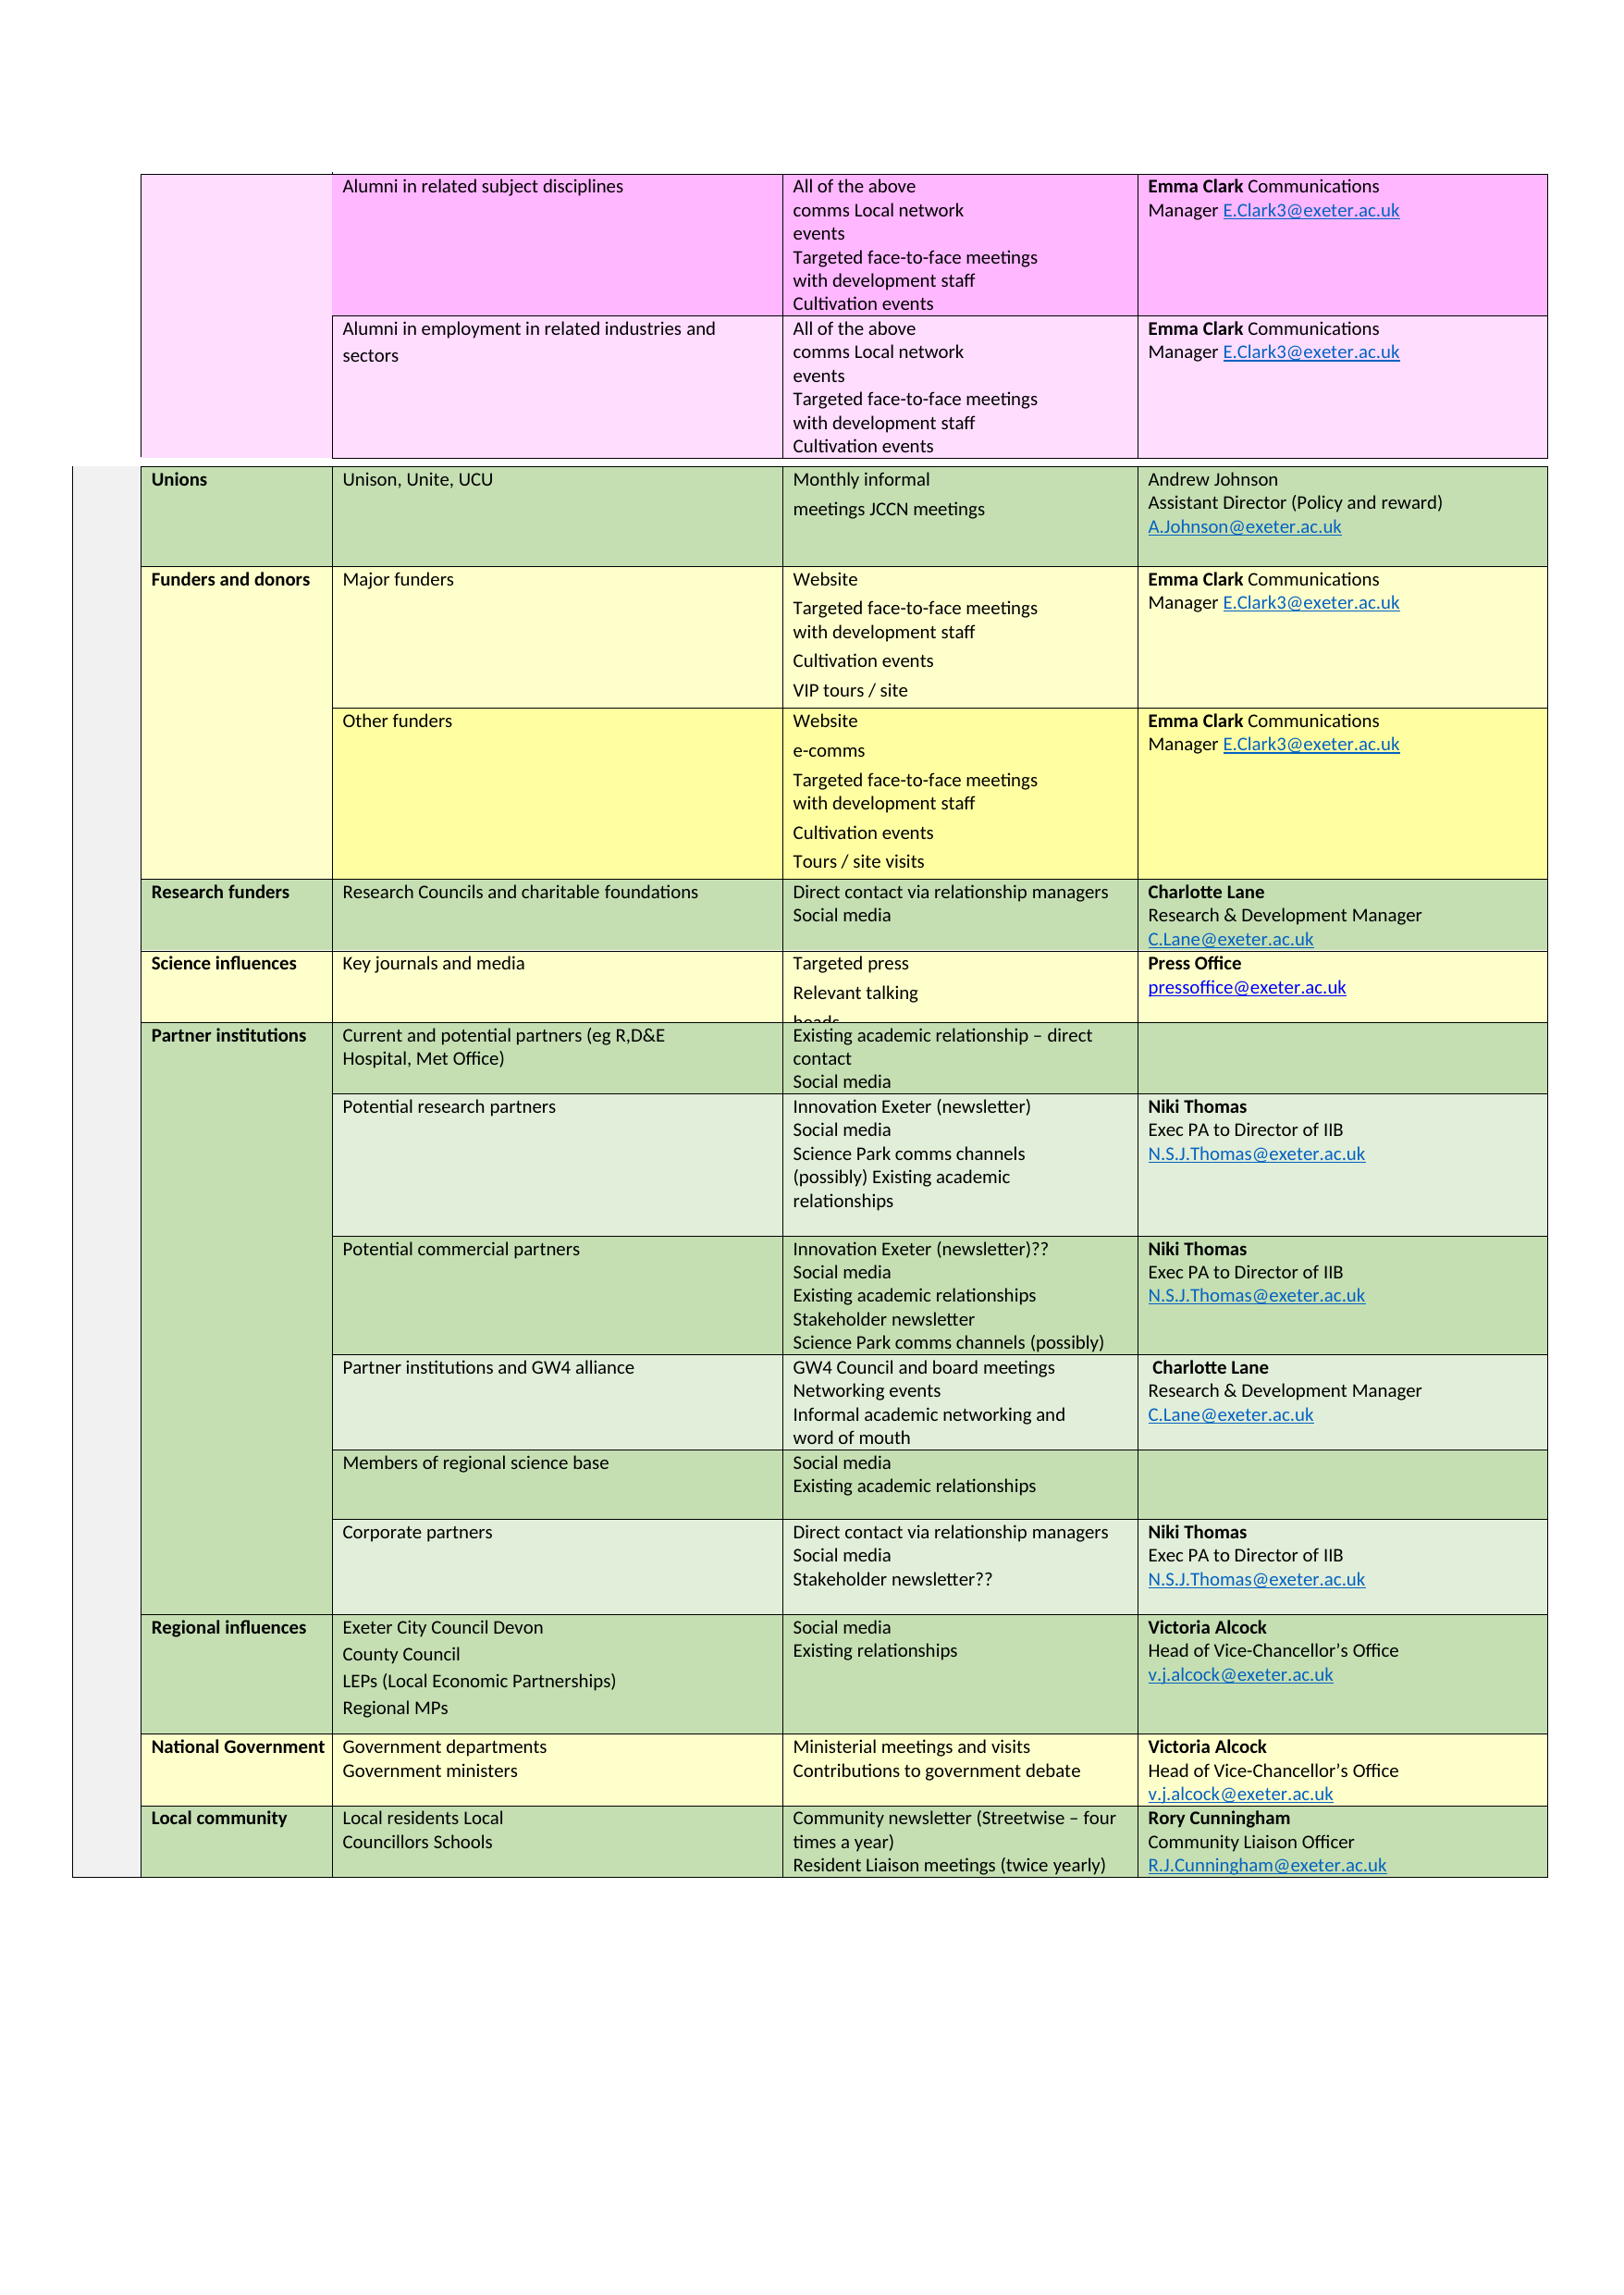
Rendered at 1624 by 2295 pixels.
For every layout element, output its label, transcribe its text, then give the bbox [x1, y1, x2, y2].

table_cell Niki Thomas Exec PA to Director of IIB N.S.J.Thomas@exeter.ac.uk [1138, 1094, 1547, 1236]
table_header Unison, Unite, UCU [333, 467, 782, 566]
table_cell All of the above comms Local network events Targeted face-to-face meetings with development staff Cultivation events VIP tours / site visits [783, 175, 1138, 315]
table_cell Emma Clark Communications Manager E.Clark3@exeter.ac.uk [1138, 316, 1547, 458]
table_cell Charlotte Lane Research & Development Manager C.Lane@exeter.ac.uk [1138, 880, 1547, 950]
table_cell Potential commercial partners [333, 1237, 782, 1354]
table_cell Members of regional science base [333, 1450, 782, 1519]
table_cell National Government [141, 1734, 332, 1806]
table_cell Innovation Exeter (newsletter)?? Social media Existing academic relationships Stakeholder newsletter Science Park comms channels (possibly) [783, 1237, 1138, 1354]
table_cell Partner institutions [141, 1023, 332, 1614]
table_cell Social media Existing relationships [783, 1615, 1138, 1734]
table_cell Research Councils and charitable foundations [333, 880, 782, 950]
table_cell Rory Cunningham Community Liaison Officer R.J.Cunningham@exeter.ac.uk [1138, 1807, 1547, 1877]
table_cell Press Office pressoffice@exeter.ac.uk [1138, 952, 1547, 1022]
table_cell Emma Clark Communications Manager E.Clark3@exeter.ac.uk [1138, 709, 1547, 879]
table_cell Regional influences [141, 1615, 332, 1734]
table_cell Niki Thomas Exec PA to Director of IIB N.S.J.Thomas@exeter.ac.uk [1138, 1237, 1547, 1354]
table_cell Victoria Alcock Head of Vice-Chancellor’s Office v.j.alcock@exeter.ac.uk [1138, 1615, 1547, 1734]
table_cell Website e-comms Targeted face-to-face meetings with development staff Cultivation events Tours / site visits [783, 709, 1138, 879]
table_cell Local community [141, 1807, 332, 1877]
table_cell Potential research partners [333, 1094, 782, 1236]
table_cell Niki Thomas Exec PA to Director of IIB N.S.J.Thomas@exeter.ac.uk [1138, 1520, 1547, 1614]
table_cell Other funders [333, 709, 782, 879]
table_cell Partner institutions and GW4 alliance [333, 1355, 782, 1450]
table_header [73, 466, 141, 1877]
table_cell [1138, 1023, 1547, 1093]
table_cell Local residents Local Councillors Schools [333, 1807, 782, 1877]
table_cell All of the above comms Local network events Targeted face-to-face meetings with development staff Cultivation events VIP tours / site visits [783, 316, 1138, 458]
table_cell Direct contact via relationship managers Social media [783, 880, 1138, 950]
table_cell Website Targeted face-to-face meetings with development staff Cultivation events VIP tours / site visits [783, 567, 1138, 708]
table_cell Social media Existing academic relationships [783, 1450, 1138, 1519]
table_cell Alumni in employment in related industries and sectors [333, 316, 782, 458]
table_cell Exeter City Council Devon County Council LEPs (Local Economic Partnerships) Regional MPs [333, 1615, 782, 1734]
table_cell Innovation Exeter (newsletter) Social media Science Park comms channels (possibly) Existing academic relationships [783, 1094, 1138, 1236]
table_cell Current and potential partners (eg R,D&E Hospital, Met Office) [333, 1023, 782, 1093]
table_cell GW4 Council and board meetings Networking events Informal academic networking and word of mouth [783, 1355, 1138, 1450]
table_header Unions [141, 467, 332, 566]
table_cell Alumni [141, 175, 332, 458]
table_cell Community newsletter (Streetwise – four times a year) Resident Liaison meetings (twice yearly) [783, 1807, 1138, 1877]
table_cell Science influences [141, 952, 332, 1022]
table_header Andrew Johnson Assistant Director (Policy and reward) A.Johnson@exeter.ac.uk [1138, 467, 1547, 566]
table_cell Major funders [333, 567, 782, 708]
table_cell Research funders [141, 880, 332, 950]
table_cell Corporate partners [333, 1520, 782, 1614]
table_cell Key journals and media [333, 952, 782, 1022]
table_cell Direct contact via relationship managers Social media Stakeholder newsletter?? [783, 1520, 1138, 1614]
table_cell Existing academic relationship – direct contact Social media [783, 1023, 1138, 1093]
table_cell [1138, 175, 1547, 315]
table_cell Targeted press Relevant talking heads [783, 952, 1138, 1022]
table_cell Alumni in related subject disciplines [332, 175, 782, 315]
table_header Monthly informal meetings JCCN meetings [783, 467, 1138, 566]
table_cell Charlotte Lane Research & Development Manager C.Lane@exeter.ac.uk [1138, 1355, 1547, 1450]
table_cell Emma Clark Communications Manager E.Clark3@exeter.ac.uk [1138, 567, 1547, 708]
table_cell Funders and donors [141, 567, 332, 879]
table_cell [1138, 1450, 1547, 1519]
table_cell Government departments Government ministers [333, 1734, 782, 1806]
table_cell Victoria Alcock Head of Vice-Chancellor’s Office v.j.alcock@exeter.ac.uk [1138, 1734, 1547, 1806]
table_cell Ministerial meetings and visits Contributions to government debate [783, 1734, 1138, 1806]
